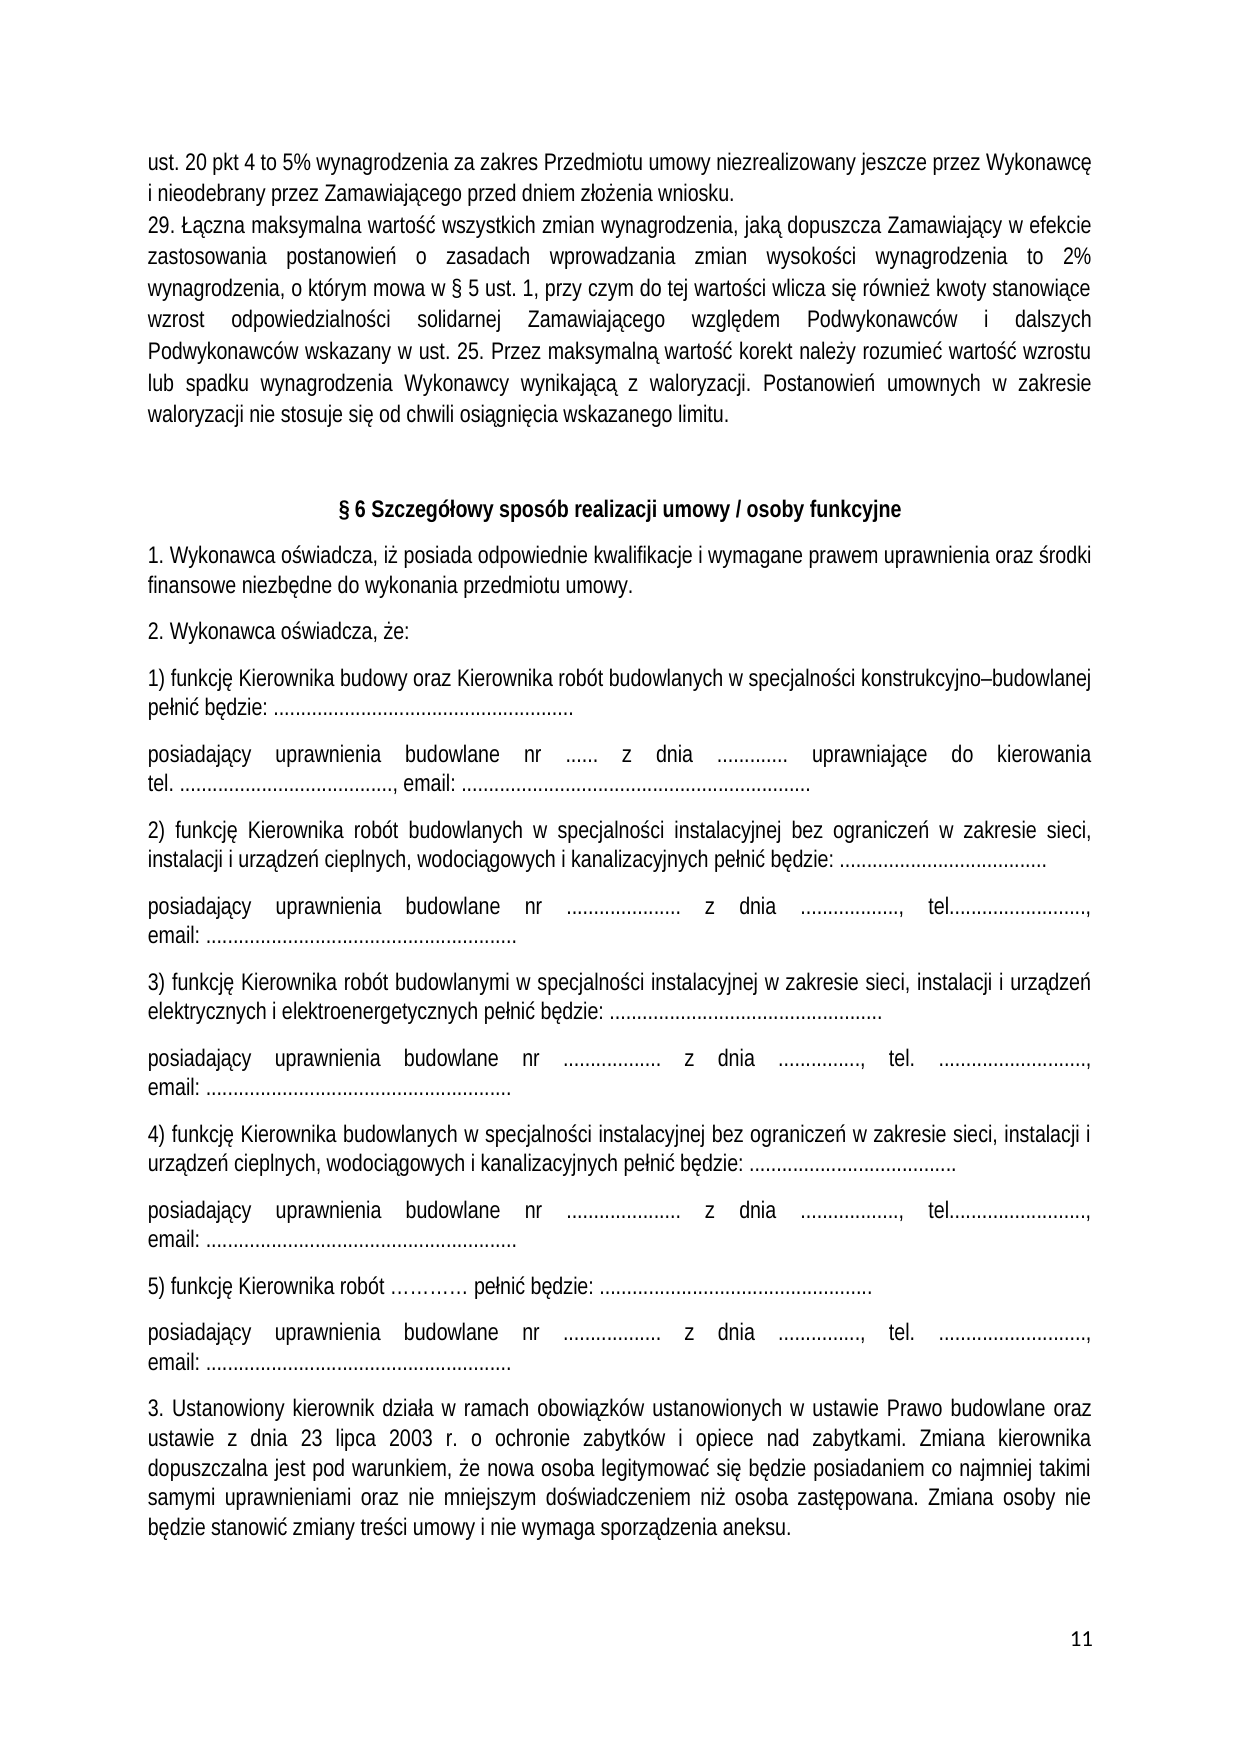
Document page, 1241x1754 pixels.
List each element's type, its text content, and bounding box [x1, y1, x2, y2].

text posiadający uprawnienia budowlane nr ..................... z dnia .................., tel........................., email: ......................................................... [148, 1196, 1093, 1253]
text posiadający uprawnienia budowlane nr .................. z dnia ..............., tel. ..........................., email: ........................................................ [148, 1044, 1093, 1101]
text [148, 148, 1093, 207]
text 1. Wykonawca oświadcza, iż posiada odpowiednie kwalifikacje i wymagane prawem uprawnienia oraz środki finansowe niezbędne do wykonania przedmiotu umowy. [148, 541, 1093, 598]
text 2. Wykonawca oświadcza, że: [148, 617, 1093, 645]
text § 6 Szczegółowy sposób realizacji umowy / osoby funkcyjne [148, 495, 1093, 522]
text posiadający uprawnienia budowlane nr ...... z dnia ............. uprawniające do kierowania tel. ......................................., email: ................................................................ [148, 739, 1093, 797]
text 3. Ustanowiony kierownik działa w ramach obowiązków ustanowionych w ustawie Prawo budowlane oraz ustawie z dnia 23 lipca 2003 r. o ochronie zabytków i opiece nad zabytkami. Zmiana kierownika dopuszczalna jest pod warunkiem, że nowa osoba legitymować się będzie posiadaniem co najmniej takimi samymi uprawnieniami oraz nie mniejszym doświadczeniem niż osoba zastępowana. Zmiana osoby nie będzie stanowić zmiany treści umowy i nie wymaga sporządzenia aneksu. [148, 1394, 1093, 1541]
text 5) funkcję Kierownika robót ………… pełnić będzie: .................................................. [148, 1272, 1093, 1299]
text 29. Łączna maksymalna wartość wszystkich zmian wynagrodzenia, jaką dopuszcza Zamawiający w efekcie zastosowania postanowień o zasadach wprowadzania zmian wysokości wynagrodzenia to 2% wynagrodzenia, o którym mowa w § 5 ust. 1, przy czym do tej wartości wlicza się również kwoty stanowiące wzrost odpowiedzialności solidarnej Zamawiającego względem Podwykonawców i dalszych Podwykonawców wskazany w ust. 25. Przez maksymalną wartość korekt należy rozumieć wartość wzrostu lub spadku wynagrodzenia Wykonawcy wynikającą z waloryzacji. Postanowień umownych w zakresie waloryzacji nie stosuje się od chwili osiągnięcia wskazanego limitu. [148, 211, 1093, 428]
text 4) funkcję Kierownika budowlanych w specjalności instalacyjnej bez ograniczeń w zakresie sieci, instalacji i urządzeń cieplnych, wodociągowych i kanalizacyjnych pełnić będzie: ...................................... [148, 1120, 1093, 1177]
text 3) funkcję Kierownika robót budowlanymi w specjalności instalacyjnej w zakresie sieci, instalacji i urządzeń elektrycznych i elektroenergetycznych pełnić będzie: .................................................. [148, 968, 1093, 1025]
text posiadający uprawnienia budowlane nr .................. z dnia ..............., tel. ..........................., email: ........................................................ [148, 1318, 1093, 1375]
text posiadający uprawnienia budowlane nr ..................... z dnia .................., tel........................., email: ......................................................... [148, 892, 1093, 949]
text 2) funkcję Kierownika robót budowlanych w specjalności instalacyjnej bez ograniczeń w zakresie sieci, instalacji i urządzeń cieplnych, wodociągowych i kanalizacyjnych pełnić będzie: ...................................... [148, 816, 1093, 873]
text 1) funkcję Kierownika budowy oraz Kierownika robót budowlanych w specjalności konstrukcyjno–budowlanej pełnić będzie: ....................................................... [148, 663, 1093, 721]
